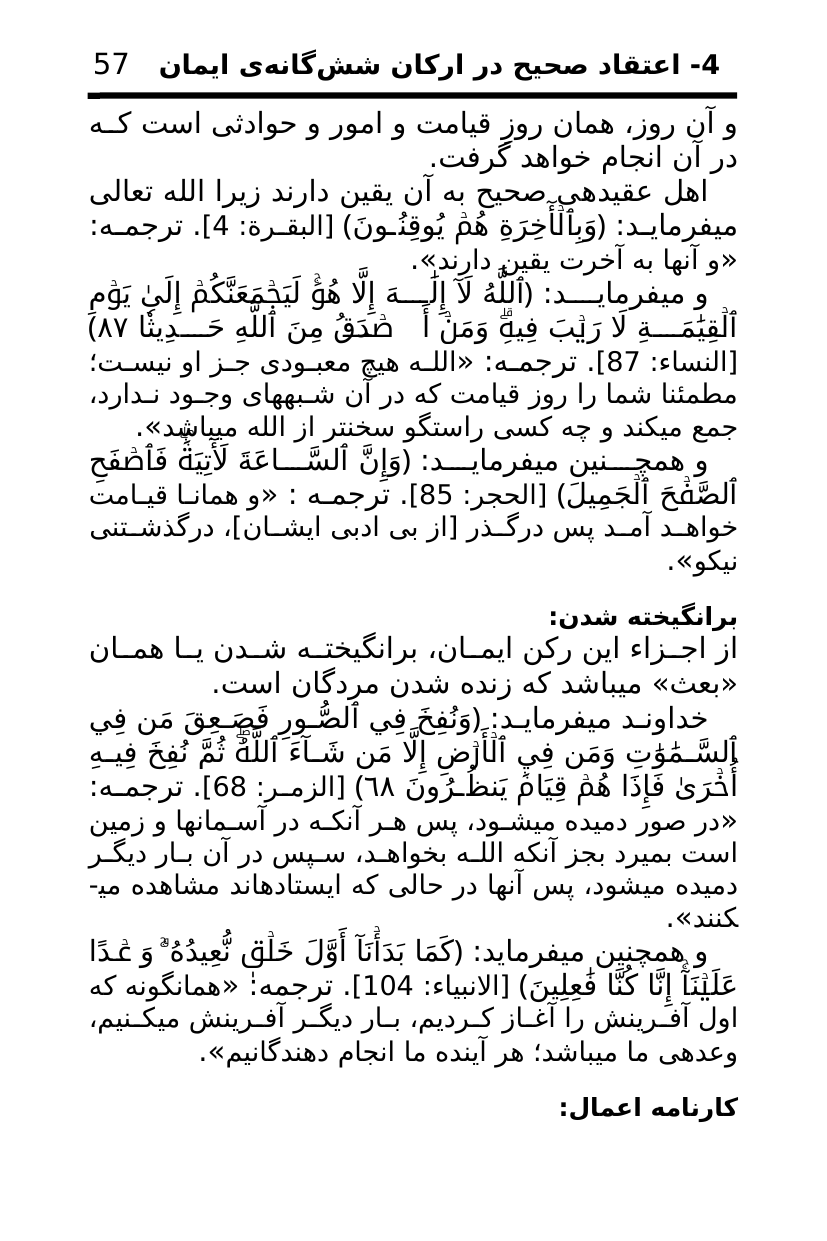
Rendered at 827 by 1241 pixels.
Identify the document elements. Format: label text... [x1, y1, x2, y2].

text اهل عقیدهى صحیح به آن یقین دارند زیرا الله تعالی میفرماید: ﴿وَبِٱلۡأٓخِرَةِ هُمۡ يُوقِنُونَ﴾ [البقرة: 4]. ترجمه: «و آنها به آخرت یقین دارند». [89, 174, 738, 276]
text و همچنین میفرماید: ﴿وَإِنَّ ٱلسَّاعَةَ لَأٓتِيَةٞۖ فَٱصۡفَحِ ٱلصَّفۡحَ ٱلۡجَمِيلَ﴾ [الحجر: 85]. ترجمه : «و همانا قیامت خواهد آمد پس درگذر [از بی ادبی ایشان]، درگذشتنی نیکو». [89, 443, 738, 577]
text و همچنین میفرماید: ﴿كَمَا بَدَأۡنَآ أَوَّلَ خَلۡقٖ نُّعِيدُهُۥۚ وَعۡدًا عَلَيۡنَآۚ إِنَّا كُنَّا فَٰعِلِينَ﴾ [الانبیاء: 104]. ترجمه: «همانگونه که اول آفرینش را آغاز کردیم، بار دیگر آفرینش میکنیم، وعدهی ما میباشد؛ هر آینده ما انجام دهندگانیم». [89, 935, 738, 1068]
text و آن روز، همان روزِ قیامت و امور و حوادثی است که در آن انجام خواهد گرفت. [89, 106, 738, 174]
text و میفرماید: ﴿ٱللَّهُ لَآ إِلَٰهَ إِلَّا هُوَۚ لَيَجۡمَعَنَّكُمۡ إِلَىٰ يَوۡمِ ٱلۡقِيَٰمَةِ لَا رَيۡبَ فِيهِۗ وَمَنۡ أَصۡدَقُ مِنَ ٱللَّهِ حَدِيثٗا ٨٧﴾ [النساء: 87]. ترجمه: «الله هیچ معبودی جز او نیست؛ مطمئنا شما را روز قیامت که در آن شبههای وجود ندارد، جمع میکند و چه کسی راستگو سخنتر از الله میباشد». [89, 276, 738, 443]
text برانگيخته شدن: [89, 602, 738, 631]
text کارنامه اعمال: [89, 1093, 738, 1122]
text از اجزاء این رکن ایمان، برانگیخته شدن یا همان «بعث» میباشد که زنده شدن مردگان است. [89, 631, 738, 700]
text خداوند میفرماید: ﴿وَنُفِخَ فِي ٱلصُّورِ فَصَعِقَ مَن فِي ٱلسَّمَٰوَٰتِ وَمَن فِي ٱلۡأَرۡضِ إِلَّا مَن شَآءَ ٱللَّهُۖ ثُمَّ نُفِخَ فِيهِ أُخۡرَىٰ فَإِذَا هُمۡ قِيَامٞ يَنظُرُونَ ٦٨﴾ [الزمر: 68]. ترجمه: «در صور دمیده میشود، پس هر آنکه در آسمانها و زمین است بمیرد بجز آنکه الله بخواهد، سپس در آن بار دیگر دمیده میشود، پس آنها در حالی که ایستادهاند مشاهده میکنند». [89, 702, 738, 935]
